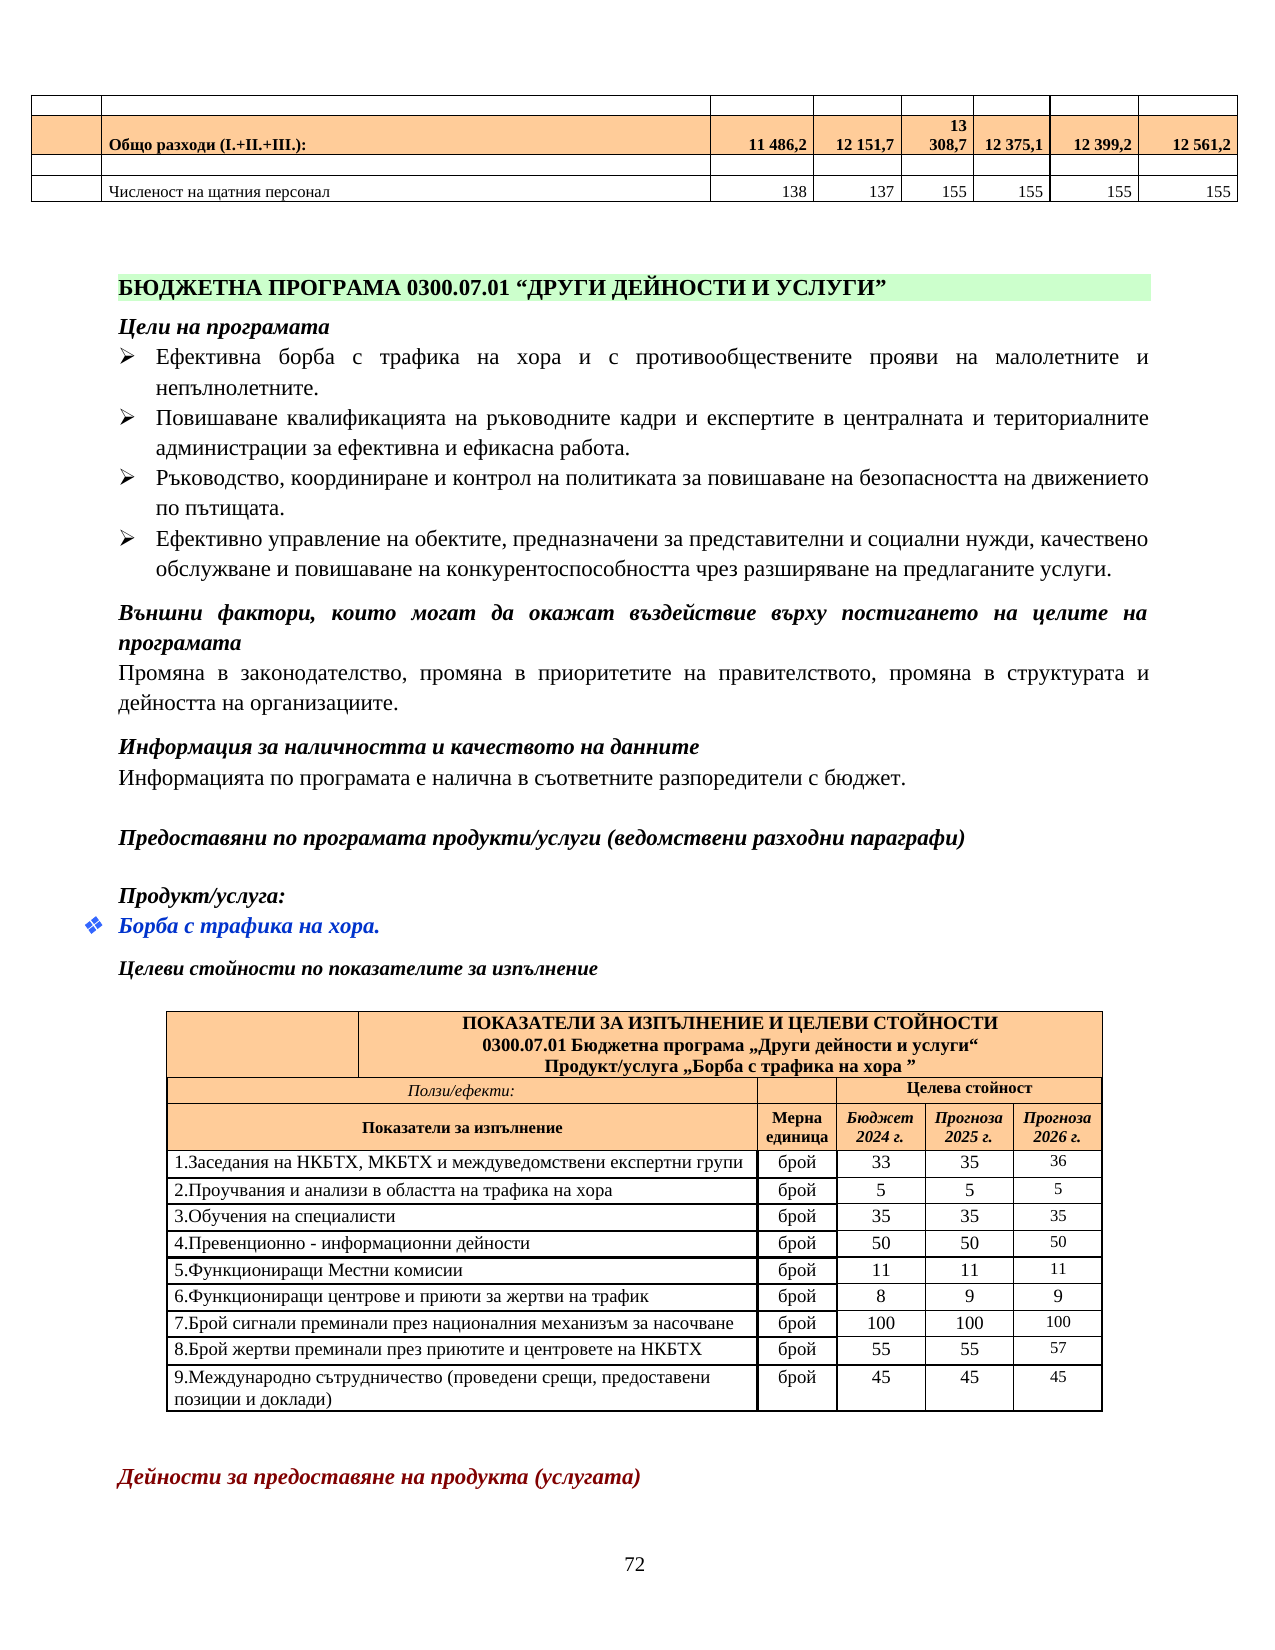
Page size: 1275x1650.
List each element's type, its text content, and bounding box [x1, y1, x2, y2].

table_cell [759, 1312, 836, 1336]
list Ефективно управление на обектите, предназначени за представителни и социални нужди, качествено обслужване и повишаване на конкурентоспособността чрез разширяване на предлаганите услуги. [118, 524, 1151, 581]
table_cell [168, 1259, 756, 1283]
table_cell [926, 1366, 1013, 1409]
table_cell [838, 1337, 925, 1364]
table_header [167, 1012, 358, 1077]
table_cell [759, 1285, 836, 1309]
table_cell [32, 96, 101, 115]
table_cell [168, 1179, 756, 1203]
text Информация за наличността и качеството на данните [118, 733, 1151, 760]
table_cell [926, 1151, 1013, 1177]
text Целеви стойности по показателите за изпълнение [118, 956, 1151, 980]
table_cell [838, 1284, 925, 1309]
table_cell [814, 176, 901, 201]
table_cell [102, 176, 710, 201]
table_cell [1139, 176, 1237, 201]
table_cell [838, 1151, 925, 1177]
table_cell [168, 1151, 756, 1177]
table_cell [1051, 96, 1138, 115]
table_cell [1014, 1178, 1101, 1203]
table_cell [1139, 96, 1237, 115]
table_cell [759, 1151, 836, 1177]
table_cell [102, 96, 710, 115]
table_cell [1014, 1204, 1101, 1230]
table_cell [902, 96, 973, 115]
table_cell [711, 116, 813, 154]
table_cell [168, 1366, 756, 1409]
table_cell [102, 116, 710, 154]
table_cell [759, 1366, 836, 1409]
list Ръководство, координиране и контрол на политиката за повишаване на безопасността на движението по пътищата. [118, 464, 1151, 521]
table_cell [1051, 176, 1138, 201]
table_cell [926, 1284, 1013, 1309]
subtitle БЮДЖЕТНА ПРОГРАМА 0300.07.01 “ДРУГИ ДЕЙНОСТИ И УСЛУГИ” [118, 274, 1151, 301]
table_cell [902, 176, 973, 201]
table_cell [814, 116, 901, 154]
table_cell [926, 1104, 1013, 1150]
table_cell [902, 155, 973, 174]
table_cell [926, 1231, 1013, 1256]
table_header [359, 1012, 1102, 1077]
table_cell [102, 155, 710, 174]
text Продукт/услуга: [118, 882, 1151, 908]
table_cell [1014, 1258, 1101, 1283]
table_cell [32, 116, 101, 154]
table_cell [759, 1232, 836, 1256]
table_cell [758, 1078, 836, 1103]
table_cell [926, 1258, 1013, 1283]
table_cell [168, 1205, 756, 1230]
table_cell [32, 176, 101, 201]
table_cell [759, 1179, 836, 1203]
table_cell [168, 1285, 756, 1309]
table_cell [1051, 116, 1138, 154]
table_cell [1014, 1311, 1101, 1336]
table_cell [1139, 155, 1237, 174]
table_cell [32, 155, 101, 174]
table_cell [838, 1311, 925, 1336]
text Външни фактори, които могат да окажат въздействие върху постигането на целите на програмата [118, 599, 1151, 655]
list Борба с трафика на хора. [81, 912, 1151, 938]
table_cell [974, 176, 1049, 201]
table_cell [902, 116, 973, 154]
list Повишаване квалификацията на ръководните кадри и експертите в централната и териториалните администрации за ефективна и ефикасна работа. [118, 404, 1151, 460]
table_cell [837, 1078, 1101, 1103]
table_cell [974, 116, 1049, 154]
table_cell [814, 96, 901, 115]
text Дейности за предоставяне на продукта (услугата) [118, 1463, 1151, 1489]
text Промяна в законодателство, промяна в приоритетите на правителството, промяна в структурата и дейността на организациите. [118, 659, 1151, 716]
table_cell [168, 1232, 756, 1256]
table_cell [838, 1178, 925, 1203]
text Предоставяни по програмата продукти/услуги (ведомствени разходни параграфи) [118, 824, 1151, 850]
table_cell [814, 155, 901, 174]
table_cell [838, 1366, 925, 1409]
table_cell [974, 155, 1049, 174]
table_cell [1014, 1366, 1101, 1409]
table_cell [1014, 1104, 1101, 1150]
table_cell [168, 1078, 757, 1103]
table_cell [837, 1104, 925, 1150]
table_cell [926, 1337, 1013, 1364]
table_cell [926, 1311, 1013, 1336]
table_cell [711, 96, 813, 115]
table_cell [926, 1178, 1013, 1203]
list Ефективна борба с трафика на хора и с противообществените прояви на малолетните и непълнолетните. [118, 343, 1151, 400]
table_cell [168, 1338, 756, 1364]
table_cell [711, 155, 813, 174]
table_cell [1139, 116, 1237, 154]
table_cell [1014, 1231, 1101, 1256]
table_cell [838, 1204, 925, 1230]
text Цели на програмата [118, 313, 1151, 339]
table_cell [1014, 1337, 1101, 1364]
text Информацията по програмата е налична в съответните разпоредители с бюджет. [118, 763, 1151, 790]
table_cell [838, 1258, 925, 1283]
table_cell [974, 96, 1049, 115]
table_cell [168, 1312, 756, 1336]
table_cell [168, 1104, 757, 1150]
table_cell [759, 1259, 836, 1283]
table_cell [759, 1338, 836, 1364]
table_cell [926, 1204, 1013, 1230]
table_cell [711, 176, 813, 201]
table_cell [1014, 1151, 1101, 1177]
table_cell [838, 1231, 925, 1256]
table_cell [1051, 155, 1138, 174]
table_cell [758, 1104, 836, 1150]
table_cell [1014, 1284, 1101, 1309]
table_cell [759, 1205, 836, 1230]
